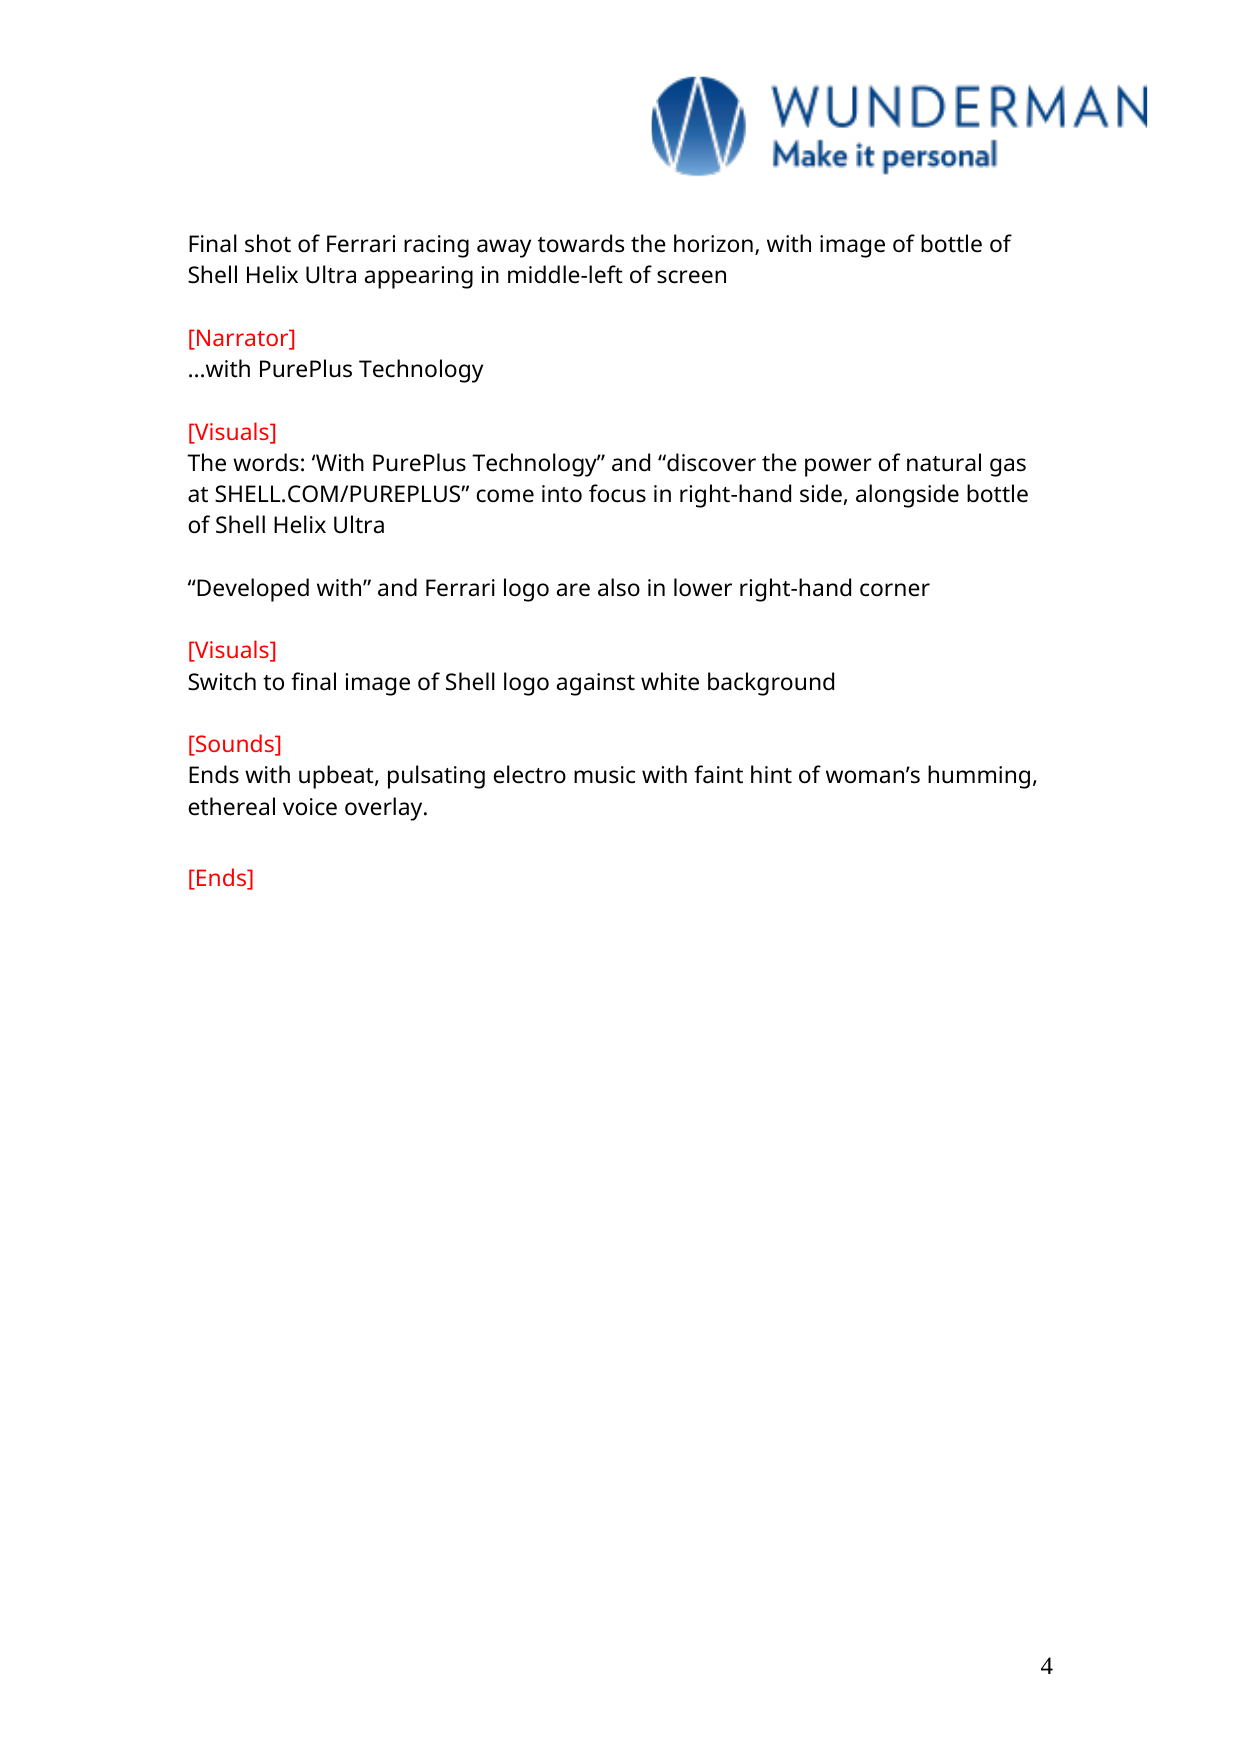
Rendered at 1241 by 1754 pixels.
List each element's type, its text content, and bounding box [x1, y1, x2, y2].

text The words: ‘With PurePlus Technology” and “discover the power of natural gas at SHELL.COM/PUREPLUS” come into focus in right-hand side, alongside bottle of Shell Helix Ultra [187, 447, 1053, 541]
text Ends with upbeat, pulsating electro music with faint hint of woman’s humming, ethereal voice overlay. [187, 759, 1053, 822]
text [Ends] [187, 861, 1053, 893]
text [Visuals] [187, 416, 1053, 447]
picture [651, 59, 1148, 200]
text [Sounds] [187, 728, 1053, 759]
text “Developed with” and Ferrari logo are also in lower right-hand corner [187, 572, 1053, 603]
text Switch to final image of Shell logo against white background [187, 666, 1053, 697]
text Final shot of Ferrari racing away towards the horizon, with image of bottle of Shell Helix Ultra appearing in middle-left of screen [187, 228, 1053, 291]
text …with PurePlus Technology [187, 353, 1053, 384]
text [Visuals] [187, 634, 1053, 666]
text [Narrator] [187, 322, 1053, 353]
